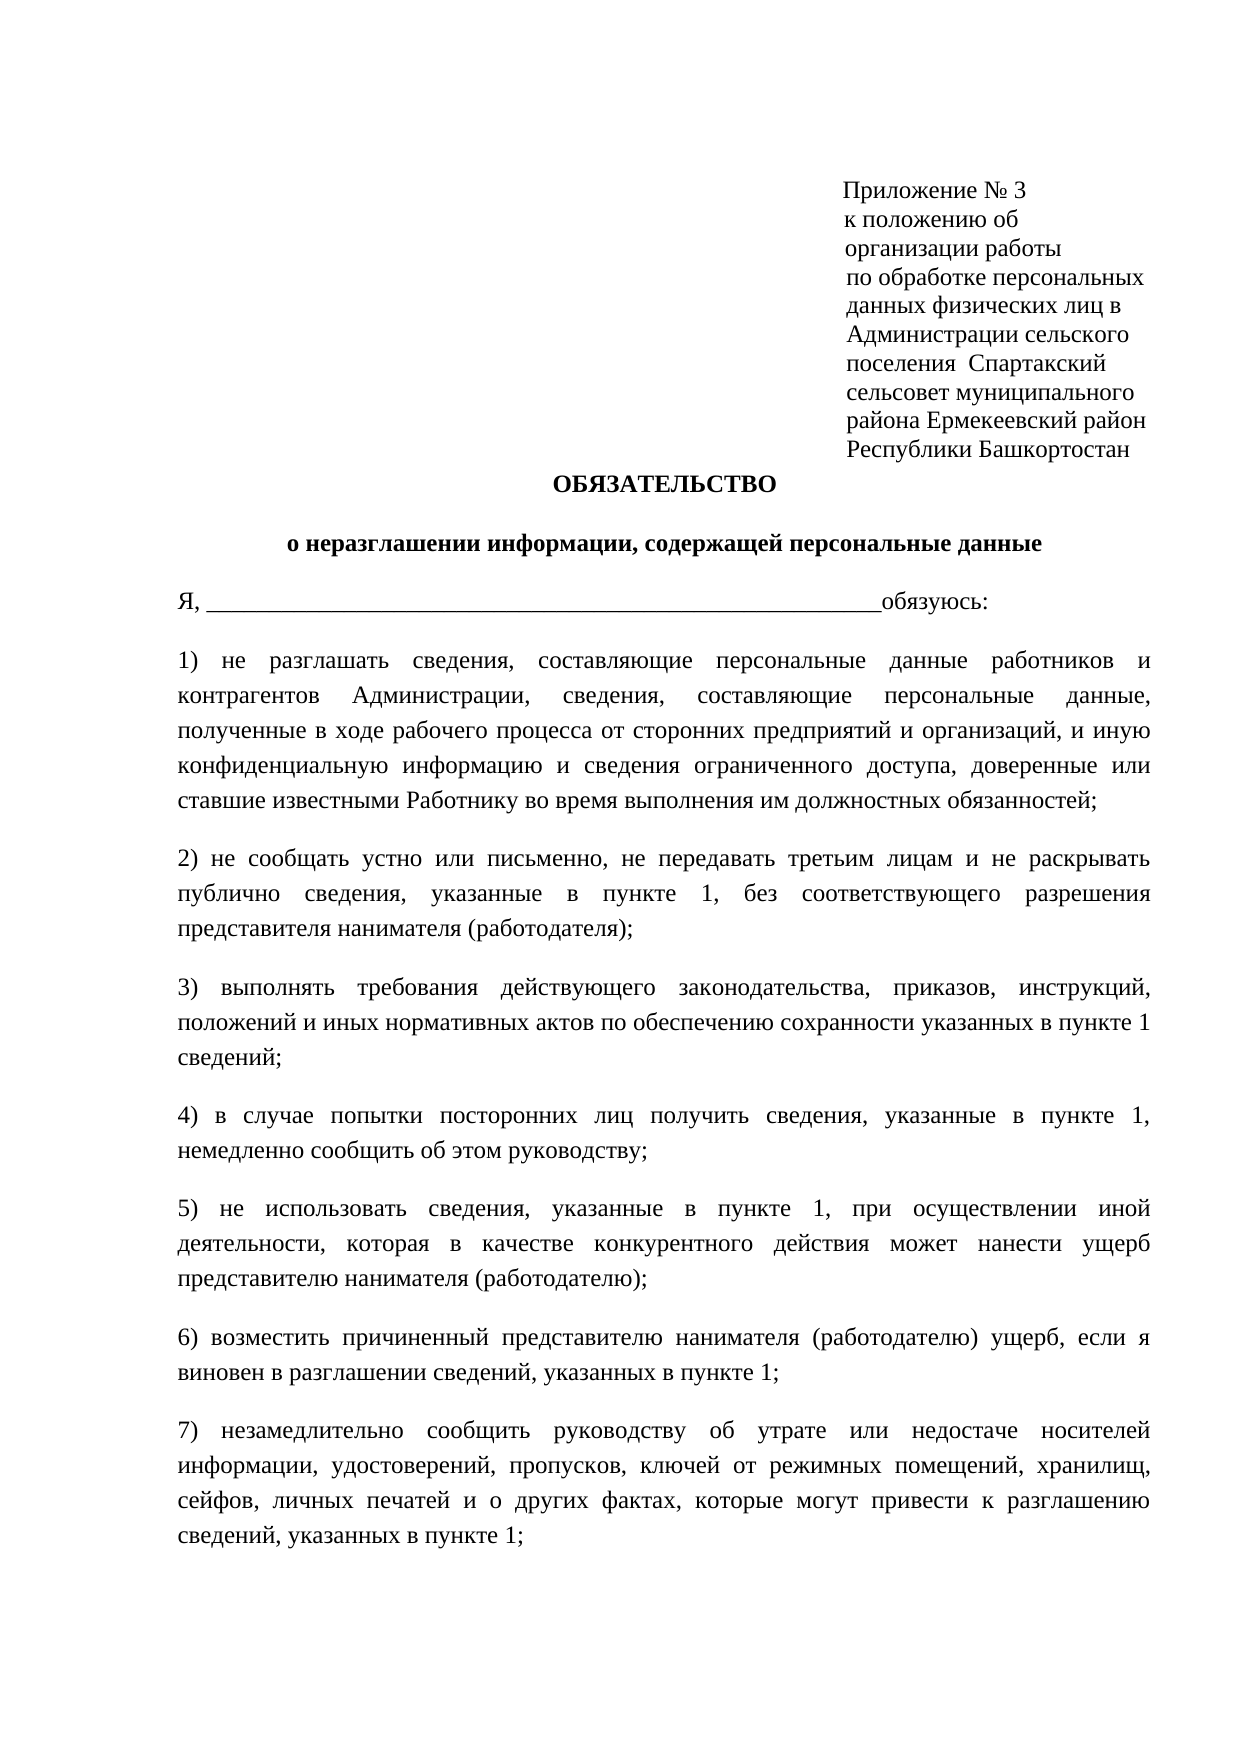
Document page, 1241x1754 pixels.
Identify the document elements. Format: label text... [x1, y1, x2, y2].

text о неразглашении информации, содержащей персональные данные [177, 522, 1152, 557]
text ОБЯЗАТЕЛЬСТВО [177, 463, 1152, 498]
text данных физических лиц в [177, 291, 1152, 319]
text 2) не сообщать устно или письменно, не передавать третьим лицам и не раскрывать публично сведения, указанные в пункте 1, без соответствующего разрешения представителя нанимателя (работодателя); [177, 837, 1152, 942]
text 1) не разглашать сведения, составляющие персональные данные работников и контрагентов Администрации, сведения, составляющие персональные данные, полученные в ходе рабочего процесса от сторонних предприятий и организаций, и иную конфиденциальную информацию и сведения ограниченного доступа, доверенные или ставшие известными Работнику во время выполнения им должностных обязанностей; [177, 638, 1152, 813]
text района Ермекеевский район [177, 406, 1152, 434]
text организации работы [167, 233, 1152, 262]
text поселения Спартакский [177, 348, 1152, 377]
text Приложение № 3 [167, 176, 1152, 204]
text Администрации сельского [177, 319, 1152, 348]
text 3) выполнять требования действующего законодательства, приказов, инструкций, положений и иных нормативных актов по обеспечению сохранности указанных в пункте 1 сведений; [177, 965, 1152, 1070]
text сельсовет муниципального [177, 377, 1152, 406]
text Я, ______________________________________________________обязуюсь: [177, 580, 1152, 615]
text 5) не использовать сведения, указанные в пункте 1, при осуществлении иной деятельности, которая в качестве конкурентного действия может нанести ущерб представителю нанимателя (работодателю); [177, 1187, 1152, 1292]
text 4) в случае попытки посторонних лиц получить сведения, указанные в пункте 1, немедленно сообщить об этом руководству; [177, 1094, 1152, 1164]
text 7) незамедлительно сообщить руководству об утрате или недостаче носителей информации, удостоверений, пропусков, ключей от режимных помещений, хранилищ, сейфов, личных печатей и о других фактах, которые могут привести к разглашению сведений, указанных в пункте 1; [177, 1409, 1152, 1549]
text Республики Башкортостан [177, 434, 1152, 463]
text к положению об [167, 204, 1152, 233]
text по обработке персональных [177, 262, 1152, 291]
text 6) возместить причиненный представителю нанимателя (работодателю) ущерб, если я виновен в разглашении сведений, указанных в пункте 1; [177, 1316, 1152, 1386]
